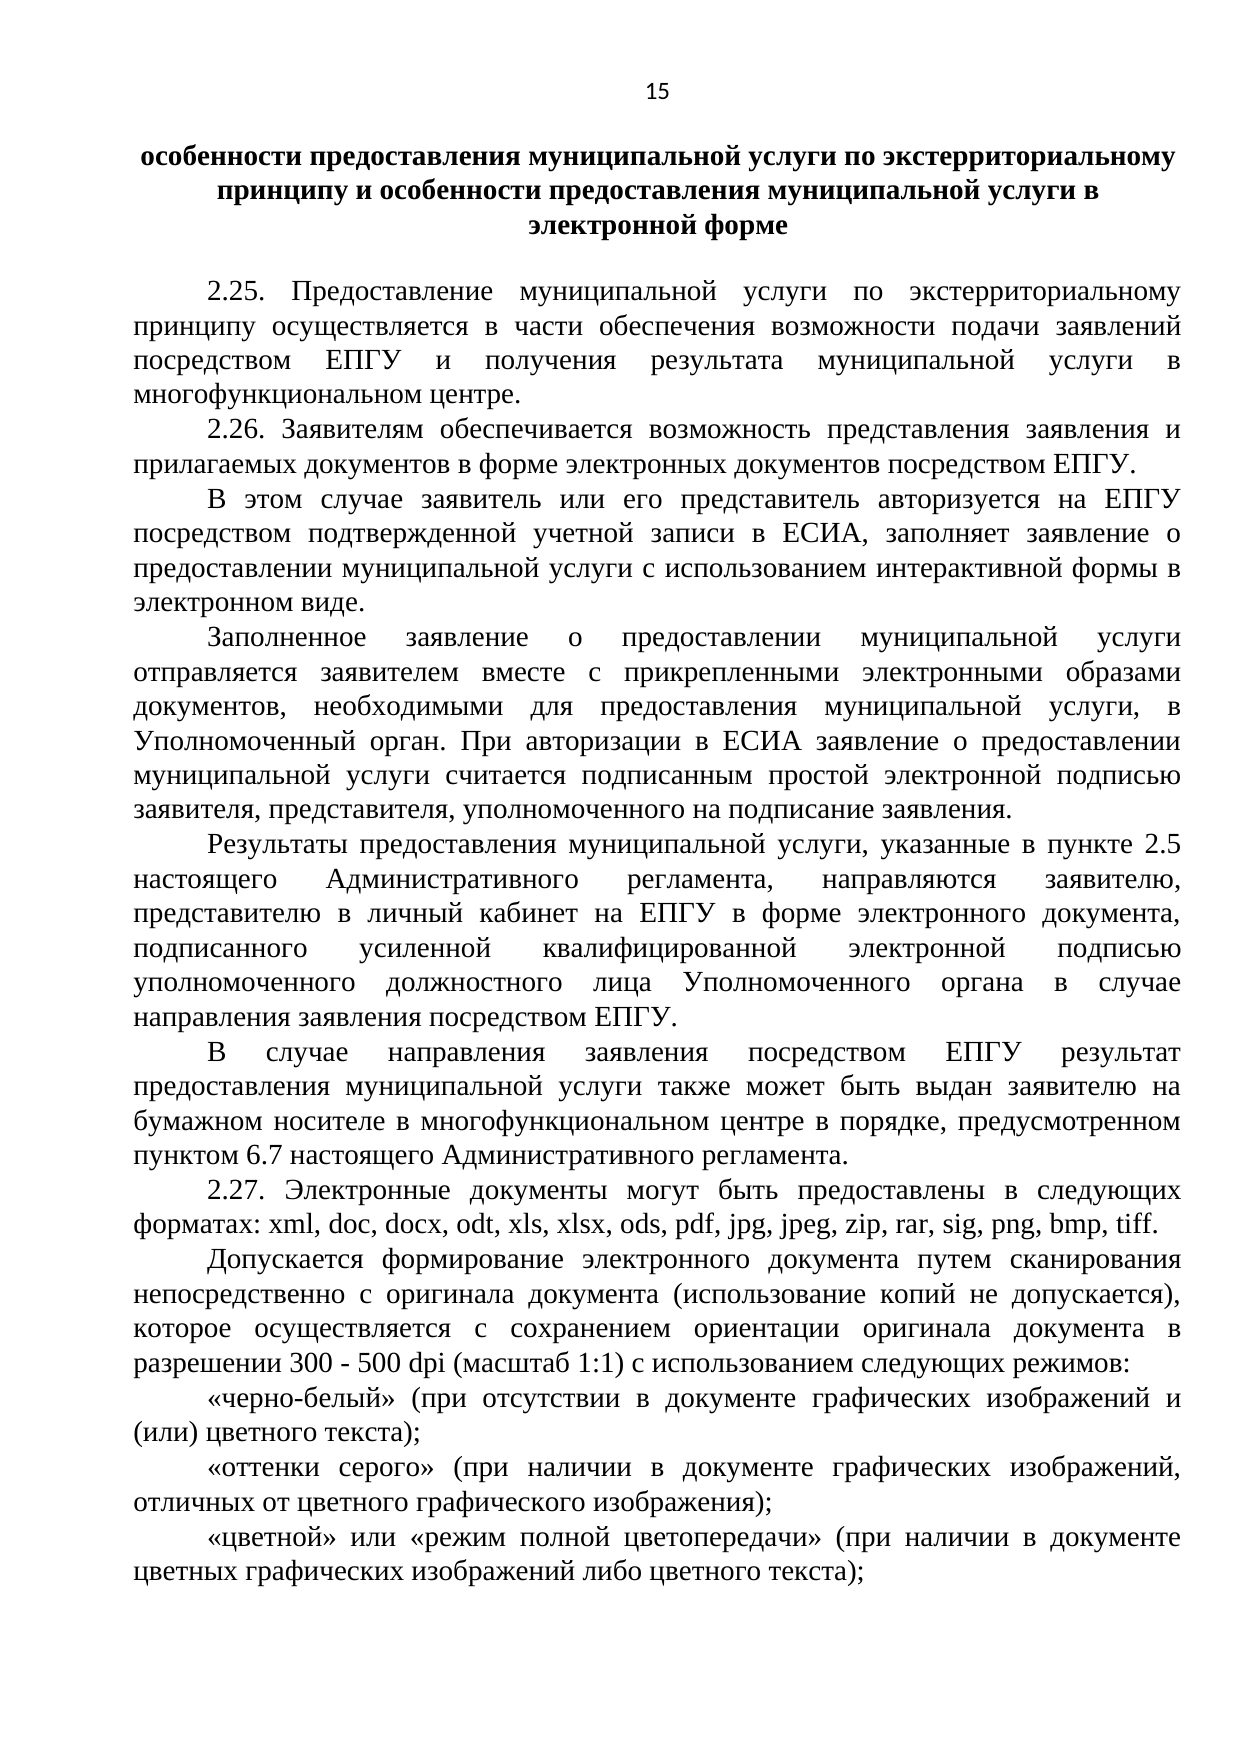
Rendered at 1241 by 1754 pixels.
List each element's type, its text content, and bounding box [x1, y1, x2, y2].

text 2.25. Предоставление муниципальной услуги по экстерриториальному принципу осуществляется в части обеспечения возможности подачи заявлений посредством ЕПГУ и получения результата муниципальной услуги в многофункциональном центре. [133, 273, 1182, 410]
text «черно-белый» (при отсутствии в документе графических изображений и (или) цветного текста); [133, 1380, 1182, 1448]
text 2.27. Электронные документы могут быть предоставлены в следующих форматах: xml, doc, docx, odt, xls, xlsx, ods, pdf, jpg, jpeg, zip, rar, sig, png, bmp, tiff. [133, 1172, 1182, 1240]
text В случае направления заявления посредством ЕПГУ результат предоставления муниципальной услуги также может быть выдан заявителю на бумажном носителе в многофункциональном центре в порядке, предусмотренном пунктом 6.7 настоящего Административного регламента. [133, 1034, 1182, 1171]
text Заполненное заявление о предоставлении муниципальной услуги отправляется заявителем вместе с прикрепленными электронными образами документов, необходимыми для предоставления муниципальной услуги, в Уполномоченный орган. При авторизации в ЕСИА заявление о предоставлении муниципальной услуги считается подписанным простой электронной подписью заявителя, представителя, уполномоченного на подписание заявления. [133, 619, 1182, 825]
text особенности предоставления муниципальной услуги по экстерриториальному принципу и особенности предоставления муниципальной услуги в электронной форме [133, 138, 1183, 241]
text «цветной» или «режим полной цветопередачи» (при наличии в документе цветных графических изображений либо цветного текста); [133, 1519, 1182, 1587]
text «оттенки серого» (при наличии в документе графических изображений, отличных от цветного графического изображения); [133, 1449, 1182, 1517]
text В этом случае заявитель или его представитель авторизуется на ЕПГУ посредством подтвержденной учетной записи в ЕСИА, заполняет заявление о предоставлении муниципальной услуги с использованием интерактивной формы в электронном виде. [133, 481, 1182, 618]
text Результаты предоставления муниципальной услуги, указанные в пункте 2.5 настоящего Административного регламента, направляются заявителю, представителю в личный кабинет на ЕПГУ в форме электронного документа, подписанного усиленной квалифицированной электронной подписью уполномоченного должностного лица Уполномоченного органа в случае направления заявления посредством ЕПГУ. [133, 827, 1182, 1032]
text Допускается формирование электронного документа путем сканирования непосредственно с оригинала документа (использование копий не допускается), которое осуществляется с сохранением ориентации оригинала документа в разрешении 300 - 500 dpi (масштаб 1:1) с использованием следующих режимов: [133, 1242, 1182, 1378]
text 2.26. Заявителям обеспечивается возможность представления заявления и прилагаемых документов в форме электронных документов посредством ЕПГУ. [133, 412, 1182, 479]
